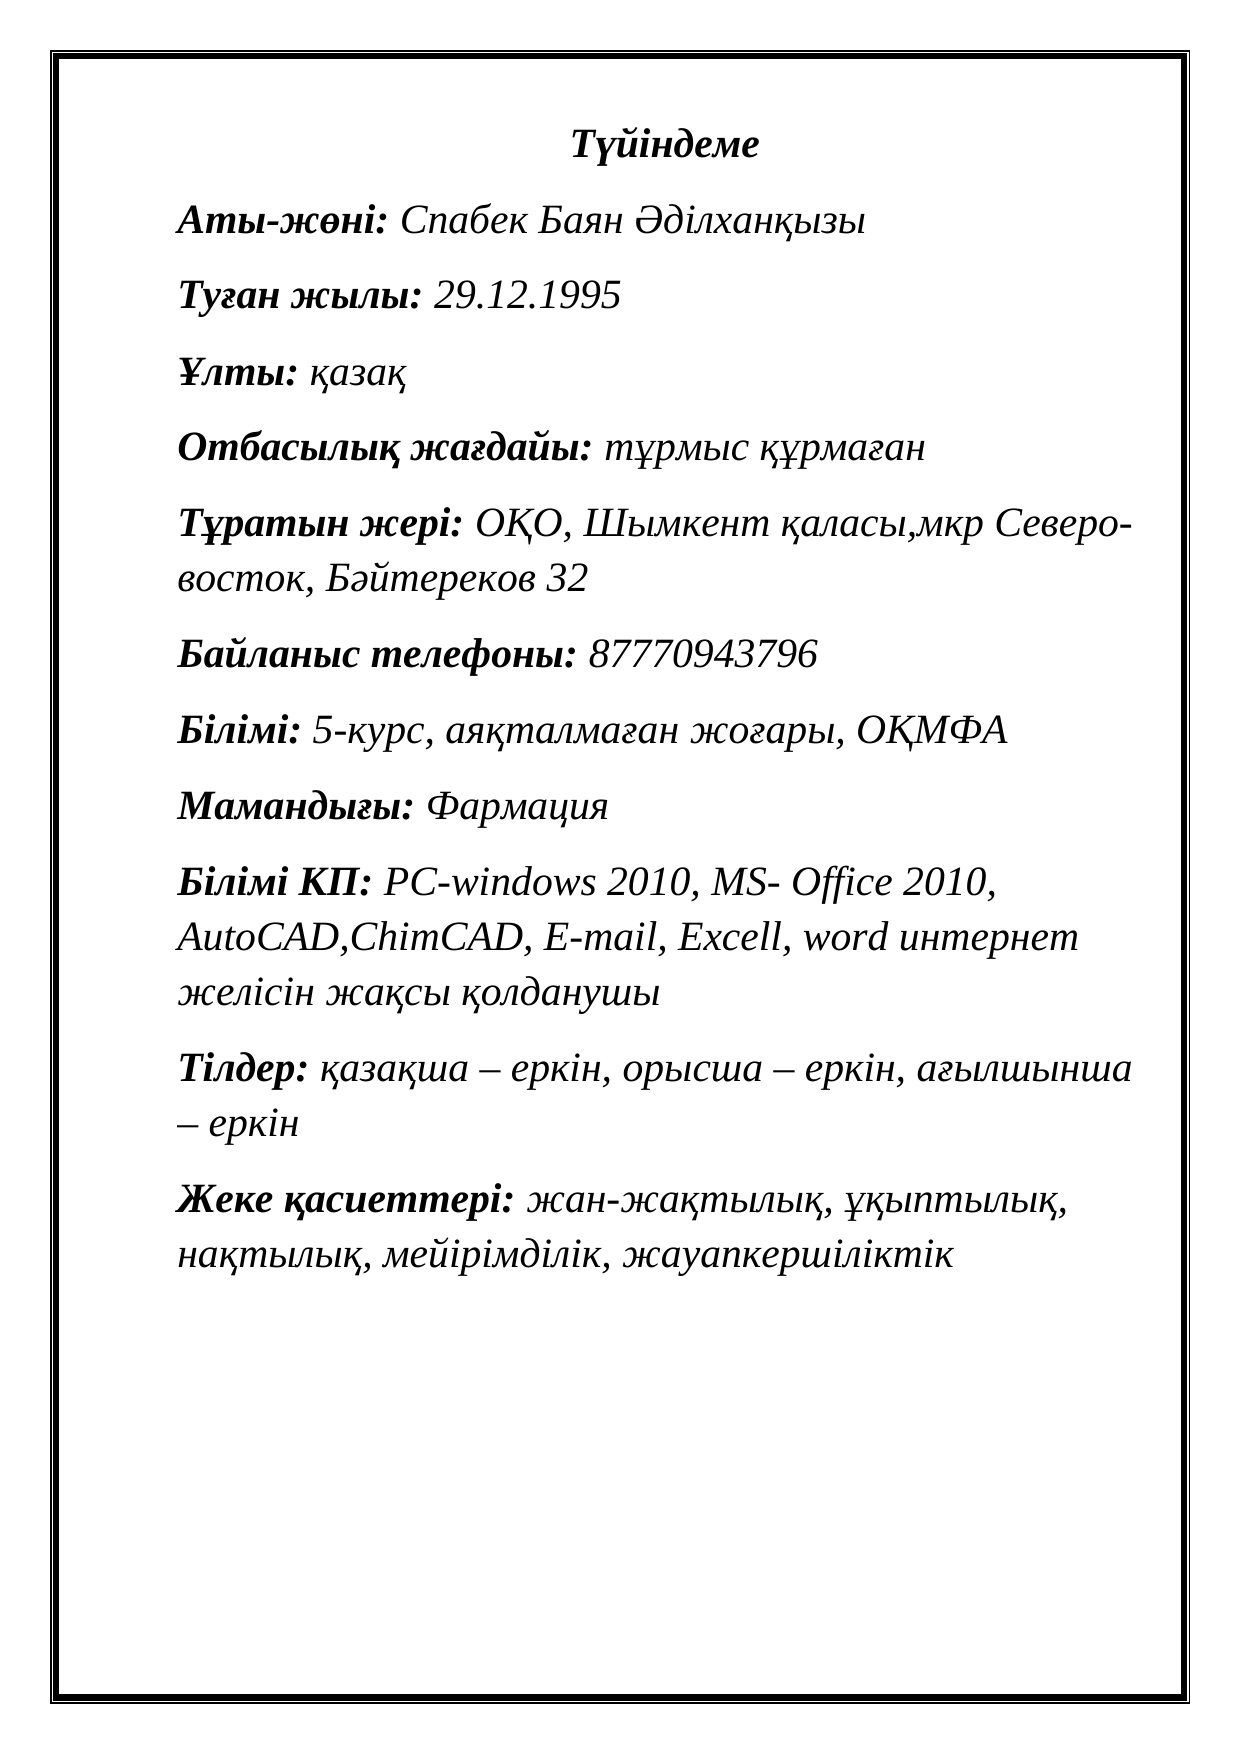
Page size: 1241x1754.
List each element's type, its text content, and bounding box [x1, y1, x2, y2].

text Отбасылық жағдайы: тұрмыс құрмаған [177, 422, 1152, 470]
text Мамандығы: Фармация [177, 781, 1152, 829]
text Түйіндеме [177, 118, 1152, 166]
text Жеке қасиеттері: жан-жақтылық, ұқыптылық, нақтылық, мейірімділік, жауапкершіліктік [177, 1174, 1152, 1277]
text Байланыс телефоны: 87770943796 [177, 629, 1152, 677]
text Ұлты: қазақ [177, 346, 1152, 394]
text Тілдер: қазақша – еркін, орысша – еркін, ағылшынша – еркін [177, 1043, 1152, 1146]
text Білімі: 5-курс, аяқталмаған жоғары, ОҚМФА [177, 705, 1152, 753]
text Аты-жөні: Спабек Баян Әділханқызы [177, 194, 1152, 242]
text Туған жылы: 29.12.1995 [177, 270, 1152, 318]
text Тұратын жері: ОҚО, Шымкент қаласы,мкр Северо-восток, Бәйтереков 32 [177, 498, 1152, 601]
text Білімі КП: PC-windows 2010, MS- Office 2010, AutoCAD,ChimCAD, E-mail, Excell, word интернет желісін жақсы қолданушы [177, 857, 1152, 1015]
